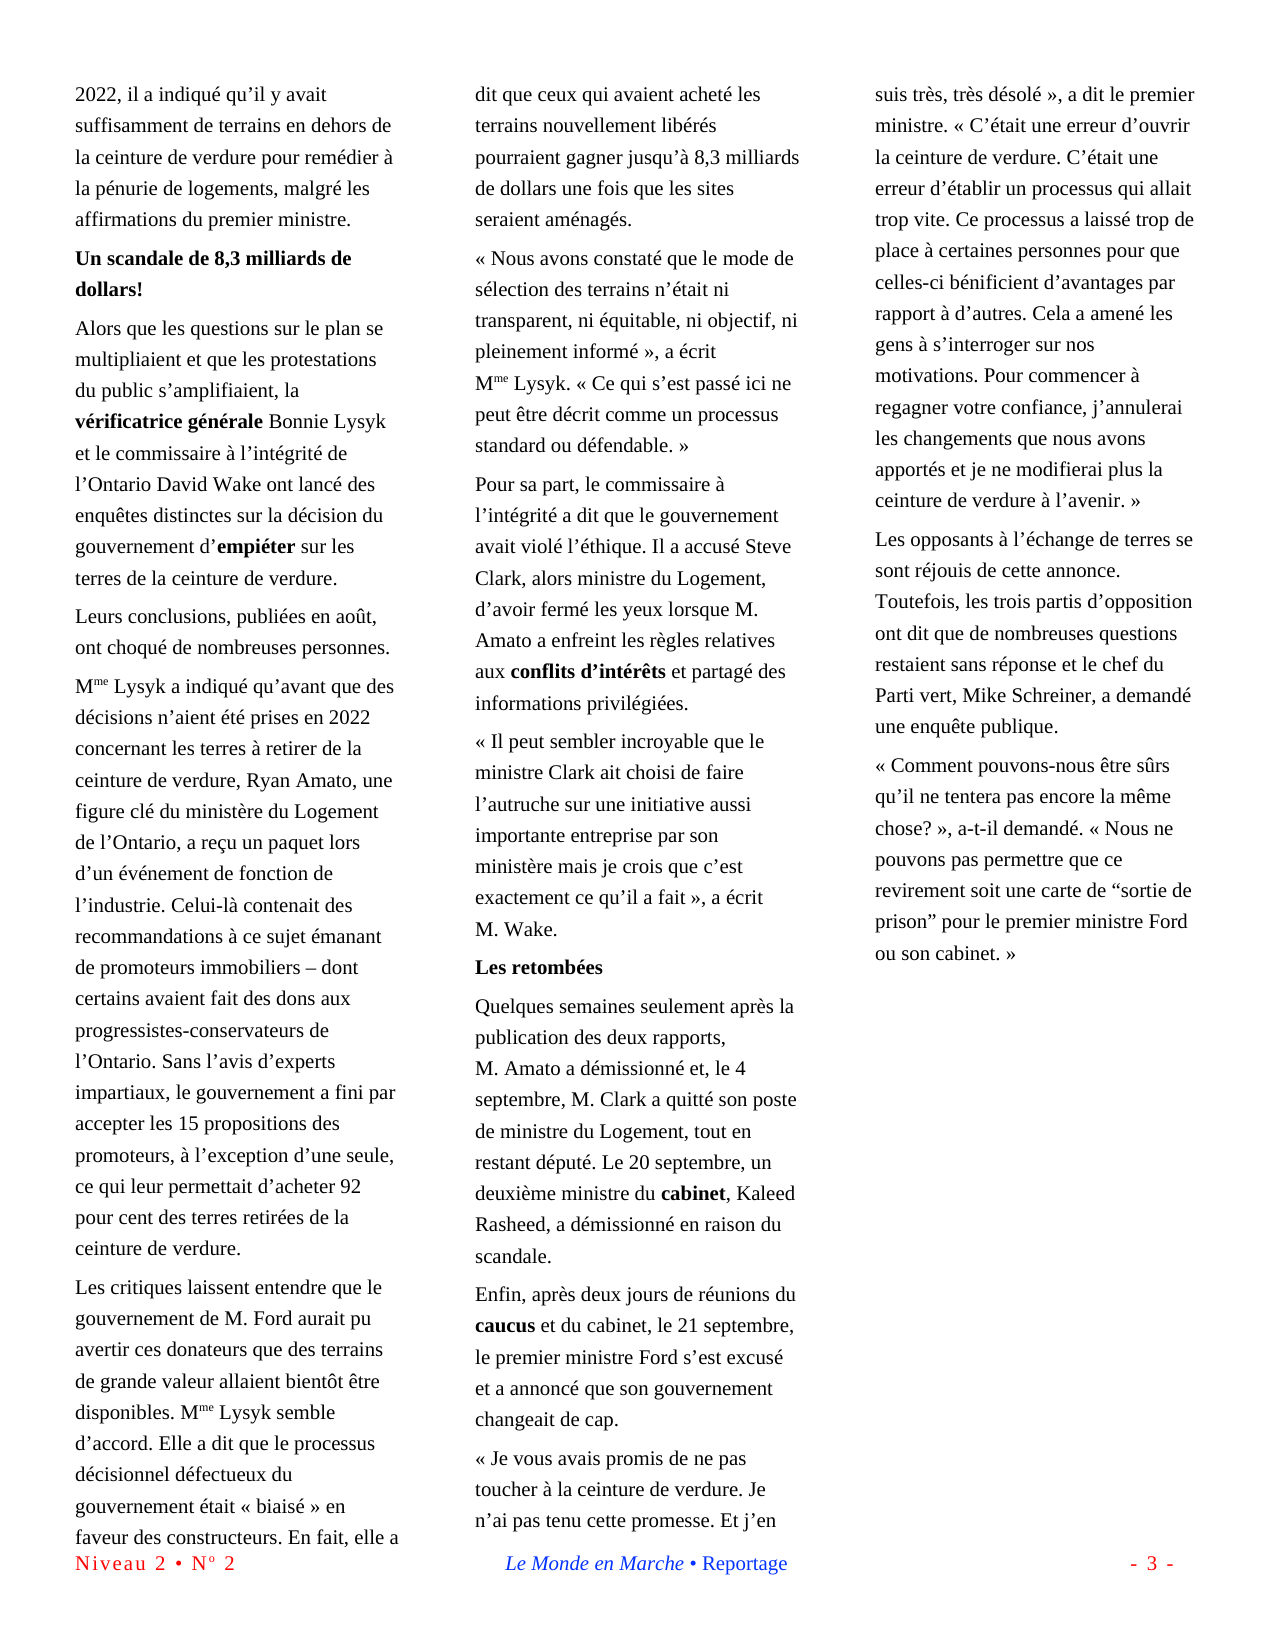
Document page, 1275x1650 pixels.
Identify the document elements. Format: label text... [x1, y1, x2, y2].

text Leurs conclusions, publiées en août, ont choqué de nombreuses personnes. [75, 597, 400, 659]
text Mme Lysyk a indiqué qu’avant que des décisions n’aient été prises en 2022 concernant les terres à retirer de la ceinture de verdure, Ryan Amato, une figure clé du ministère du Logement de l’Ontario, a reçu un paquet lors d’un événement de fonction de l’industrie. Celui-là contenait des recommandations à ce sujet émanant de promoteurs immobiliers – dont certains avaient fait des dons aux progressistes-conservateurs de l’Ontario. Sans l’avis d’experts impartiaux, le gouvernement a fini par accepter les 15 propositions des promoteurs, à l’exception d’une seule, ce qui leur permettait d’acheter 92 pour cent des terres retirées de la ceinture de verdure. [75, 667, 400, 1260]
text « Il peut sembler incroyable que le ministre Clark ait choisi de faire l’autruche sur une initiative aussi importante entreprise par son ministère mais je crois que c’est exactement ce qu’il a fait », a écrit M. Wake. [475, 722, 800, 941]
text « Je vous avais promis de ne pas toucher à la ceinture de verdure. Je n’ai pas tenu cette promesse. Et j’en suis très, très désolé », a dit le premier ministre. « C’était une erreur d’ouvrir la ceinture de verdure. C’était une erreur d’établir un processus qui allait trop vite. Ce processus a laissé trop de place à certaines personnes pour que celles-ci bénificient d’avantages par rapport à d’autres. Cela a amené les gens à s’interroger sur nos motivations. Pour commencer à regagner votre confiance, j’annulerai les changements que nous avons apportés et je ne modifierai plus la ceinture de verdure à l’avenir. » [875, 75, 1200, 512]
text Les critiques laissent entendre que le gouvernement de M. Ford aurait pu avertir ces donateurs que des terrains de grande valeur allaient bientôt être disponibles. Mme Lysyk semble d’accord. Elle a dit que le processus décisionnel défectueux du gouvernement était « biaisé » en faveur des constructeurs. En fait, elle a dit que ceux qui avaient acheté les terrains nouvellement libérés pourraient gagner jusqu’à 8,3 milliards de dollars une fois que les sites seraient aménagés. [475, 75, 800, 231]
text Pour sa part, le commissaire à l’intégrité a dit que le gouvernement avait violé l’éthique. Il a accusé Steve Clark, alors ministre du Logement, d’avoir fermé les yeux lorsque M. Amato a enfreint les règles relatives aux conflits d’intérêts et partagé des informations privilégiées. [475, 464, 800, 714]
text « Nous avons constaté que le mode de sélection des terrains n’était ni transparent, ni équitable, ni objectif, ni pleinement informé », a écrit Mme Lysyk. « Ce qui s’est passé ici ne peut être décrit comme un processus standard ou défendable. » [475, 238, 800, 457]
text Un scandale de 8,3 milliards de dollars! [75, 238, 400, 301]
text Quelques semaines seulement après la publication des deux rapports, M. Amato a démissionné et, le 4 septembre, M. Clark a quitté son poste de ministre du Logement, tout en restant député. Le 20 septembre, un deuxième ministre du cabinet, Kaleed Rasheed, a démissionné en raison du scandale. [475, 986, 800, 1268]
text Les opposants à l’échange de terres se sont réjouis de cette annonce. Toutefois, les trois partis d’opposition ont dit que de nombreuses questions restaient sans réponse et le chef du Parti vert, Mike Schreiner, a demandé une enquête publique. [875, 520, 1200, 738]
text Les critiques laissent entendre que le gouvernement de M. Ford aurait pu avertir ces donateurs que des terrains de grande valeur allaient bientôt être disponibles. Mme Lysyk semble d’accord. Elle a dit que le processus décisionnel défectueux du gouvernement était « biaisé » en faveur des constructeurs. En fait, elle a dit que ceux qui avaient acheté les terrains nouvellement libérés pourraient gagner jusqu’à 8,3 milliards de dollars une fois que les sites seraient aménagés. [75, 1268, 400, 1549]
text Alors que les questions sur le plan se multipliaient et que les protestations du public s’amplifiaient, la vérificatrice générale Bonnie Lysyk et le commissaire à l’intégrité de l’Ontario David Wake ont lancé des enquêtes distinctes sur la décision du gouvernement d’empiéter sur les terres de la ceinture de verdure. [75, 308, 400, 589]
text « Comment pouvons-nous être sûrs qu’il ne tentera pas encore la même chose? », a-t-il demandé. « Nous ne pouvons pas permettre que ce revirement soit une carte de “sortie de prison” pour le premier ministre Ford ou son cabinet. » [875, 746, 1200, 964]
text Enfin, après deux jours de réunions du caucus et du cabinet, le 21 septembre, le premier ministre Ford s’est excusé et a annoncé que son gouvernement changeait de cap. [475, 1275, 800, 1431]
text Les retombées [475, 948, 800, 979]
